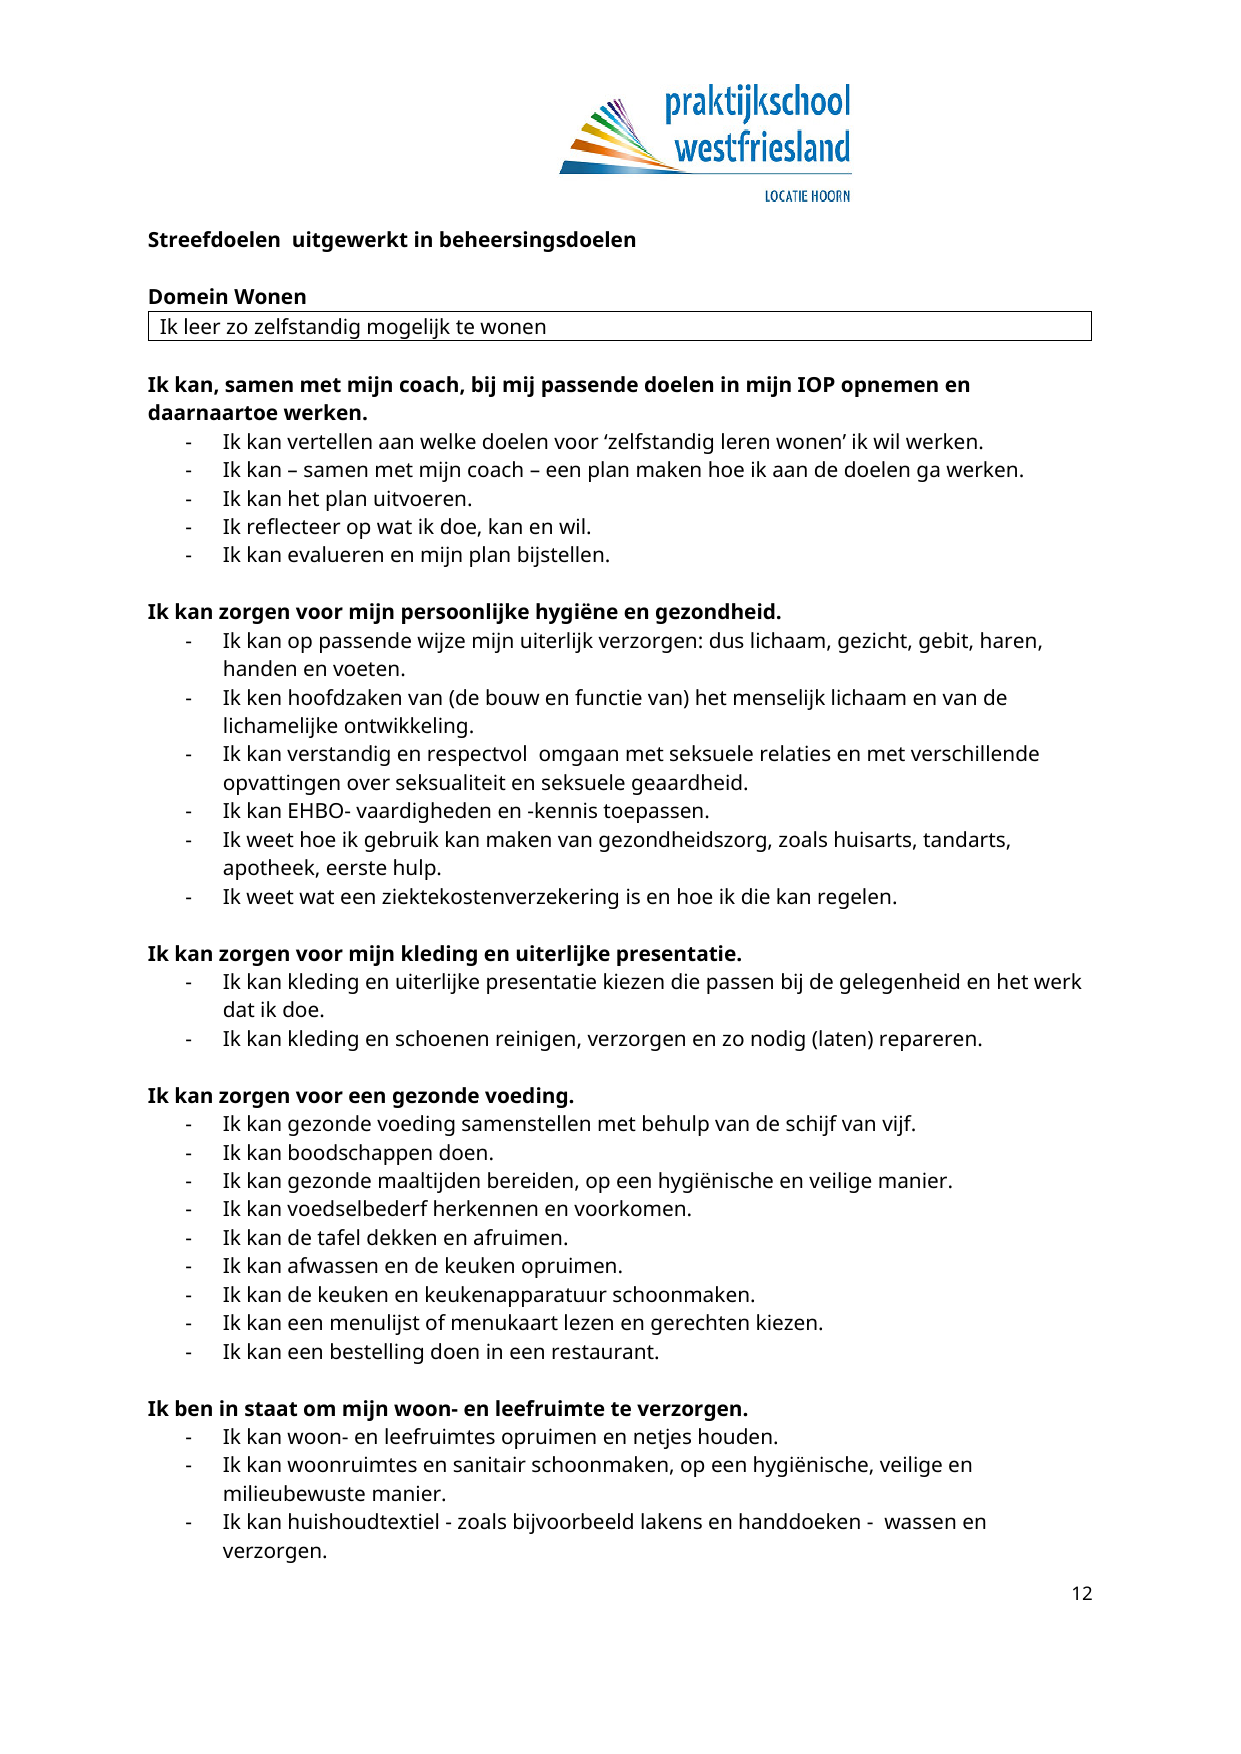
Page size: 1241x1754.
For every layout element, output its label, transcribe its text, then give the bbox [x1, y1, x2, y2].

list Ik kan EHBO- vaardigheden en -kennis toepassen. [185, 796, 1092, 825]
text Domein Wonen [148, 282, 1092, 311]
list Ik kan evalueren en mijn plan bijstellen. [185, 541, 1092, 569]
text Ik kan zorgen voor mijn persoonlijke hygiëne en gezondheid. [148, 597, 1092, 626]
text Ik kan zorgen voor een gezonde voeding. [148, 1081, 1092, 1109]
table_header Ik leer zo zelfstandig mogelijk te wonen [149, 312, 1091, 340]
text Ik ben in staat om mijn woon- en leefruimte te verzorgen. [148, 1394, 1092, 1422]
list Ik kan de keuken en keukenapparatuur schoonmaken. [185, 1280, 1092, 1308]
list Ik kan boodschappen doen. [185, 1138, 1092, 1166]
list Ik ken hoofdzaken van (de bouw en functie van) het menselijk lichaam en van de lichamelijke ontwikkeling. [185, 683, 1092, 739]
list Ik kan het plan uitvoeren. [185, 484, 1092, 512]
list Ik kan gezonde maaltijden bereiden, op een hygiënische en veilige manier. [185, 1166, 1092, 1194]
picture [556, 84, 1093, 202]
list Ik kan op passende wijze mijn uiterlijk verzorgen: dus lichaam, gezicht, gebit, haren, handen en voeten. [185, 626, 1092, 683]
list Ik kan vertellen aan welke doelen voor ‘zelfstandig leren wonen’ ik wil werken. [185, 427, 1092, 455]
text Streefdoelen uitgewerkt in beheersingsdoelen [148, 226, 1092, 254]
list Ik kan woon- en leefruimtes opruimen en netjes houden. [185, 1422, 1092, 1451]
list Ik kan huishoudtextiel - zoals bijvoorbeeld lakens en handdoeken - wassen en verzorgen. [185, 1507, 1092, 1564]
text Ik kan, samen met mijn coach, bij mij passende doelen in mijn IOP opnemen en daarnaartoe werken. [148, 370, 1092, 427]
list Ik kan – samen met mijn coach – een plan maken hoe ik aan de doelen ga werken. [185, 455, 1092, 484]
list Ik kan de tafel dekken en afruimen. [185, 1223, 1092, 1251]
list Ik kan een menulijst of menukaart lezen en gerechten kiezen. [185, 1308, 1092, 1337]
list Ik kan voedselbederf herkennen en voorkomen. [185, 1194, 1092, 1223]
list Ik kan afwassen en de keuken opruimen. [185, 1251, 1092, 1280]
list Ik kan gezonde voeding samenstellen met behulp van de schijf van vijf. [185, 1109, 1092, 1138]
list Ik kan verstandig en respectvol omgaan met seksuele relaties en met verschillende opvattingen over seksualiteit en seksuele geaardheid. [185, 739, 1092, 796]
list Ik kan woonruimtes en sanitair schoonmaken, op een hygiënische, veilige en milieubewuste manier. [185, 1451, 1092, 1507]
list Ik kan kleding en uiterlijke presentatie kiezen die passen bij de gelegenheid en het werk dat ik doe. [185, 967, 1092, 1024]
text Ik kan zorgen voor mijn kleding en uiterlijke presentatie. [148, 939, 1092, 967]
list Ik weet hoe ik gebruik kan maken van gezondheidszorg, zoals huisarts, tandarts, apotheek, eerste hulp. [185, 825, 1092, 882]
list Ik reflecteer op wat ik doe, kan en wil. [185, 512, 1092, 541]
list Ik kan kleding en schoenen reinigen, verzorgen en zo nodig (laten) repareren. [185, 1024, 1092, 1052]
list Ik weet wat een ziektekostenverzekering is en hoe ik die kan regelen. [185, 882, 1092, 910]
list Ik kan een bestelling doen in een restaurant. [185, 1337, 1092, 1365]
